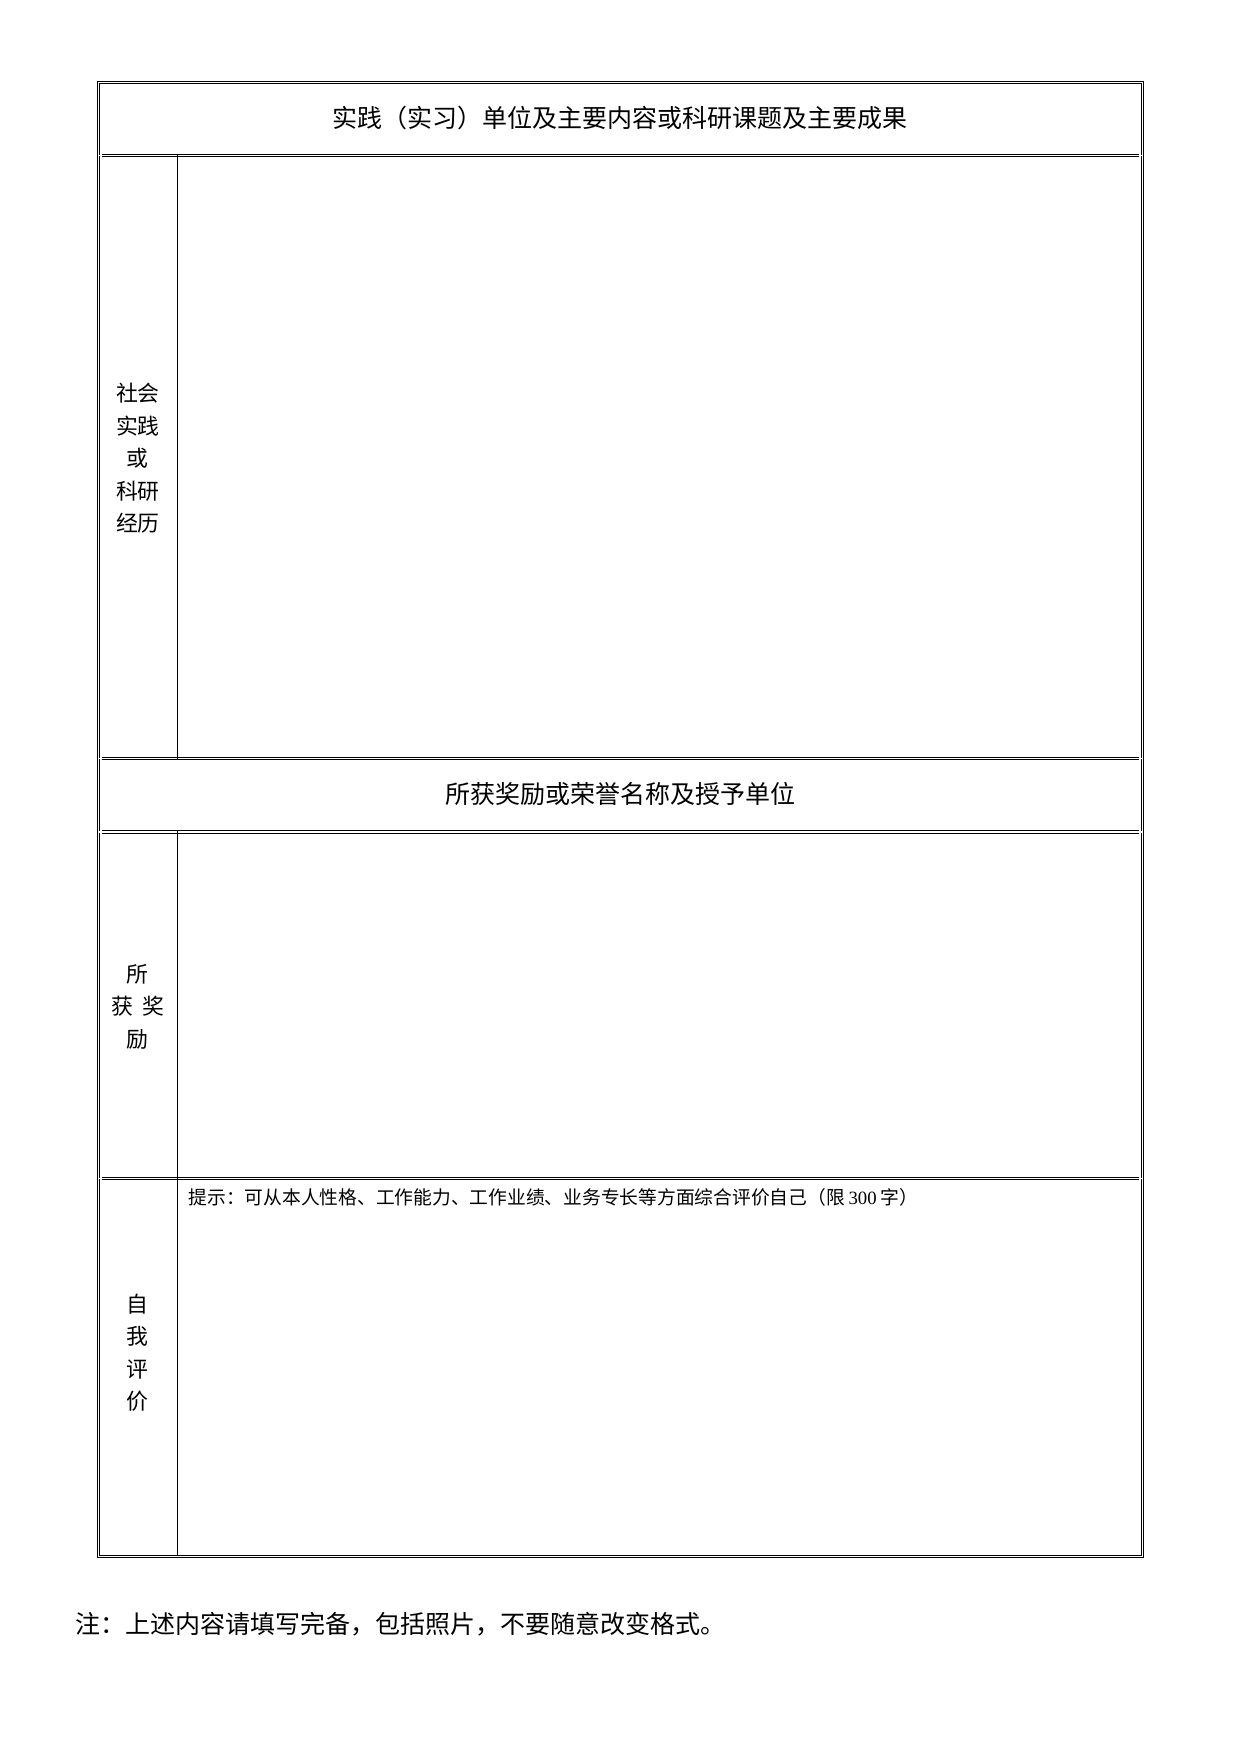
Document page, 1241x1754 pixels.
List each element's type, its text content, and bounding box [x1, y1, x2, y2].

table_cell 提示：可从本人性格、工作能力、工作业绩、业务专长等方面综合评价自己（限300字） [178, 1177, 1142, 1555]
table_cell [178, 830, 1142, 1177]
table_cell 实践（实习）单位及主要内容或科研课题及主要成果 [100, 84, 1141, 154]
text 注：上述内容请填写完备，包括照片，不要随意改变格式。 [75, 1590, 1165, 1655]
table_cell 所获奖励或荣誉名称及授予单位 [98, 757, 1142, 830]
table_cell 社会实践 或 科研经历 [98, 154, 177, 757]
table_cell [178, 154, 1142, 757]
table_cell 自 我 评 价 [98, 1177, 177, 1555]
table_cell 所 获 奖 励 [98, 830, 177, 1177]
